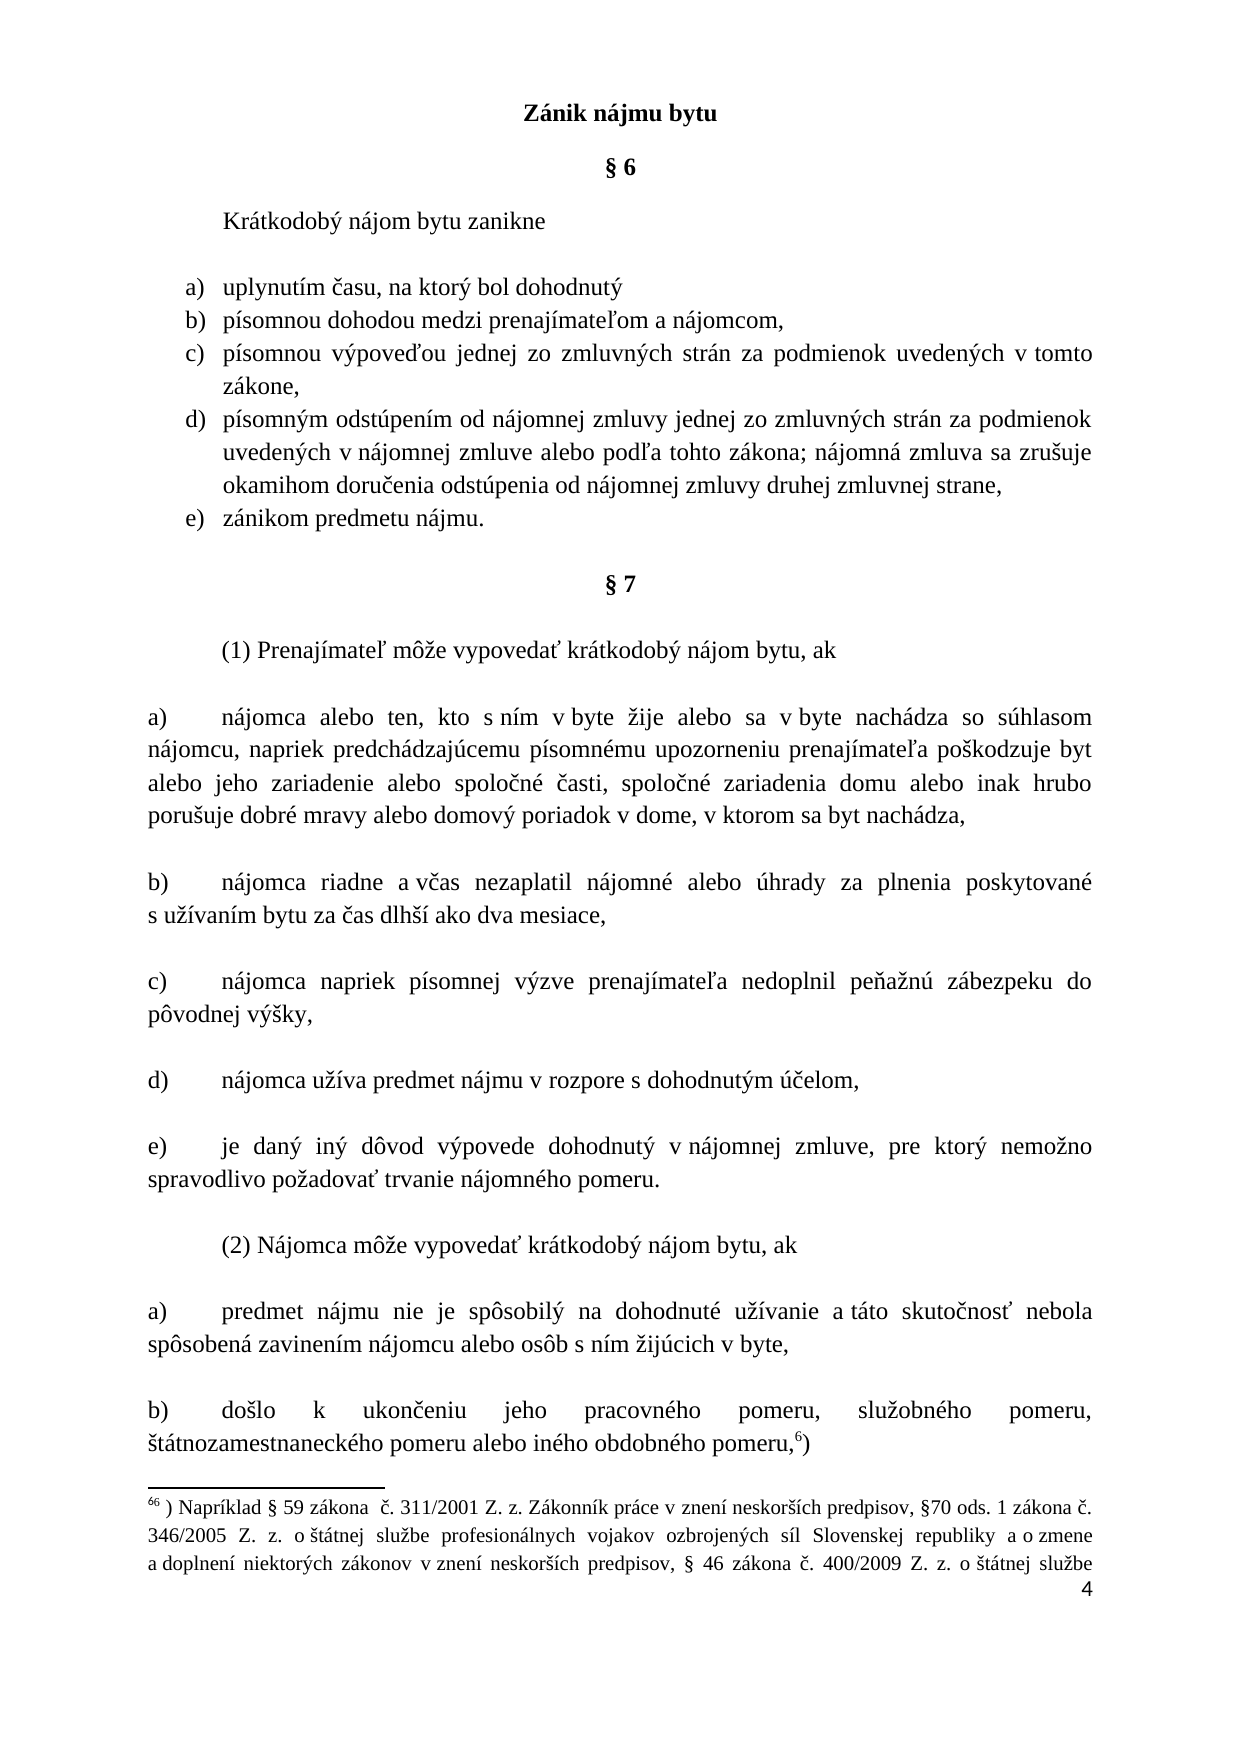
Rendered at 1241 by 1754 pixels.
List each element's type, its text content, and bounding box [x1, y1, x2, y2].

list Krátkodobý nájom bytu zanikne [223, 206, 1093, 235]
list písomnou výpoveďou jednej zo zmluvných strán za podmienok uvedených v tomto zákone, [185, 338, 1093, 400]
list uplynutím času, na ktorý bol dohodnutý [185, 272, 1093, 301]
list došlo k ukončeniu jeho pracovného pomeru, služobného pomeru, štátnozamestnaneckého pomeru alebo iného obdobného pomeru,6) [148, 1395, 1093, 1457]
list zánikom predmetu nájmu. [185, 503, 1093, 532]
list (2) Nájomca môže vypovedať krátkodobý nájom bytu, ak [148, 1230, 1093, 1259]
list nájomca riadne a včas nezaplatil nájomné alebo úhrady za plnenia poskytované s užívaním bytu za čas dlhší ako dva mesiace, [148, 867, 1093, 928]
list písomným odstúpením od nájomnej zmluvy jednej zo zmluvných strán za podmienok uvedených v nájomnej zmluve alebo podľa tohto zákona; nájomná zmluva sa zrušuje okamihom doručenia odstúpenia od nájomnej zmluvy druhej zmluvnej strane, [185, 404, 1093, 499]
list písomnou dohodou medzi prenajímateľom a nájomcom, [185, 305, 1093, 334]
text Zánik nájmu bytu [148, 98, 1093, 127]
list § 7 [148, 569, 1093, 598]
list predmet nájmu nie je spôsobilý na dohodnuté užívanie a táto skutočnosť nebola spôsobená zavinením nájomcu alebo osôb s ním žijúcich v byte, [148, 1296, 1093, 1358]
list (1) Prenajímateľ môže vypovedať krátkodobý nájom bytu, ak [148, 636, 1093, 664]
list nájomca užíva predmet nájmu v rozpore s dohodnutým účelom, [148, 1065, 1093, 1093]
list nájomca napriek písomnej výzve prenajímateľa nedoplnil peňažnú zábezpeku do pôvodnej výšky, [148, 966, 1093, 1027]
text § 6 [148, 152, 1093, 181]
list je daný iný dôvod výpovede dohodnutý v nájomnej zmluve, pre ktorý nemožno spravodlivo požadovať trvanie nájomného pomeru. [148, 1131, 1093, 1193]
list nájomca alebo ten, kto s ním v byte žije alebo sa v byte nachádza so súhlasom nájomcu, napriek predchádzajúcemu písomnému upozorneniu prenajímateľa poškodzuje byt alebo jeho zariadenie alebo spoločné časti, spoločné zariadenia domu alebo inak hrubo porušuje dobré mravy alebo domový poriadok v dome, v ktorom sa byt nachádza, [148, 702, 1093, 829]
